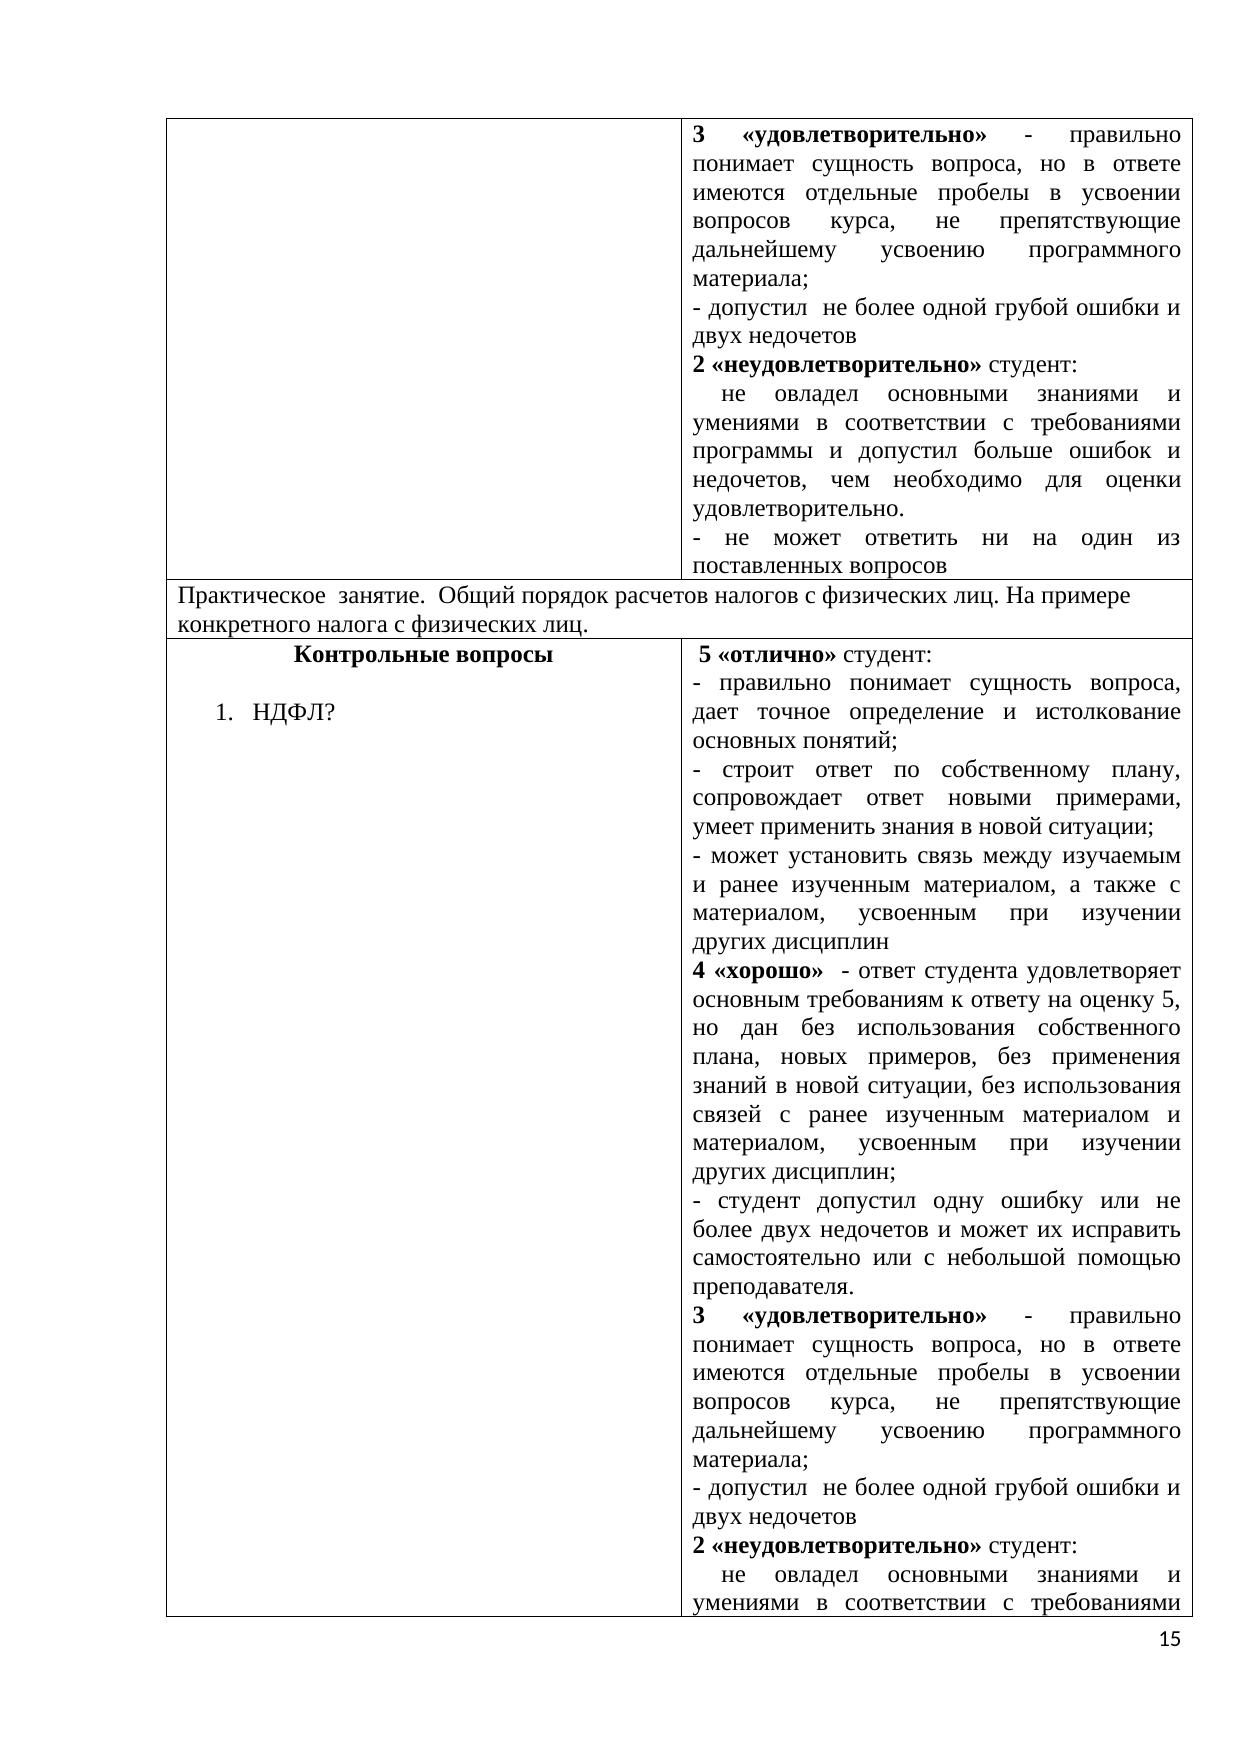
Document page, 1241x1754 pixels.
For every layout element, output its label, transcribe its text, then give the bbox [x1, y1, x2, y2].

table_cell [682, 119, 1192, 579]
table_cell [167, 639, 681, 1616]
table_cell Практическое занятие. Общий порядок расчетов налогов с физических лиц. На примере конкретного налога с физических лиц. [167, 580, 1192, 638]
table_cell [167, 119, 681, 579]
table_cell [682, 639, 1192, 1616]
